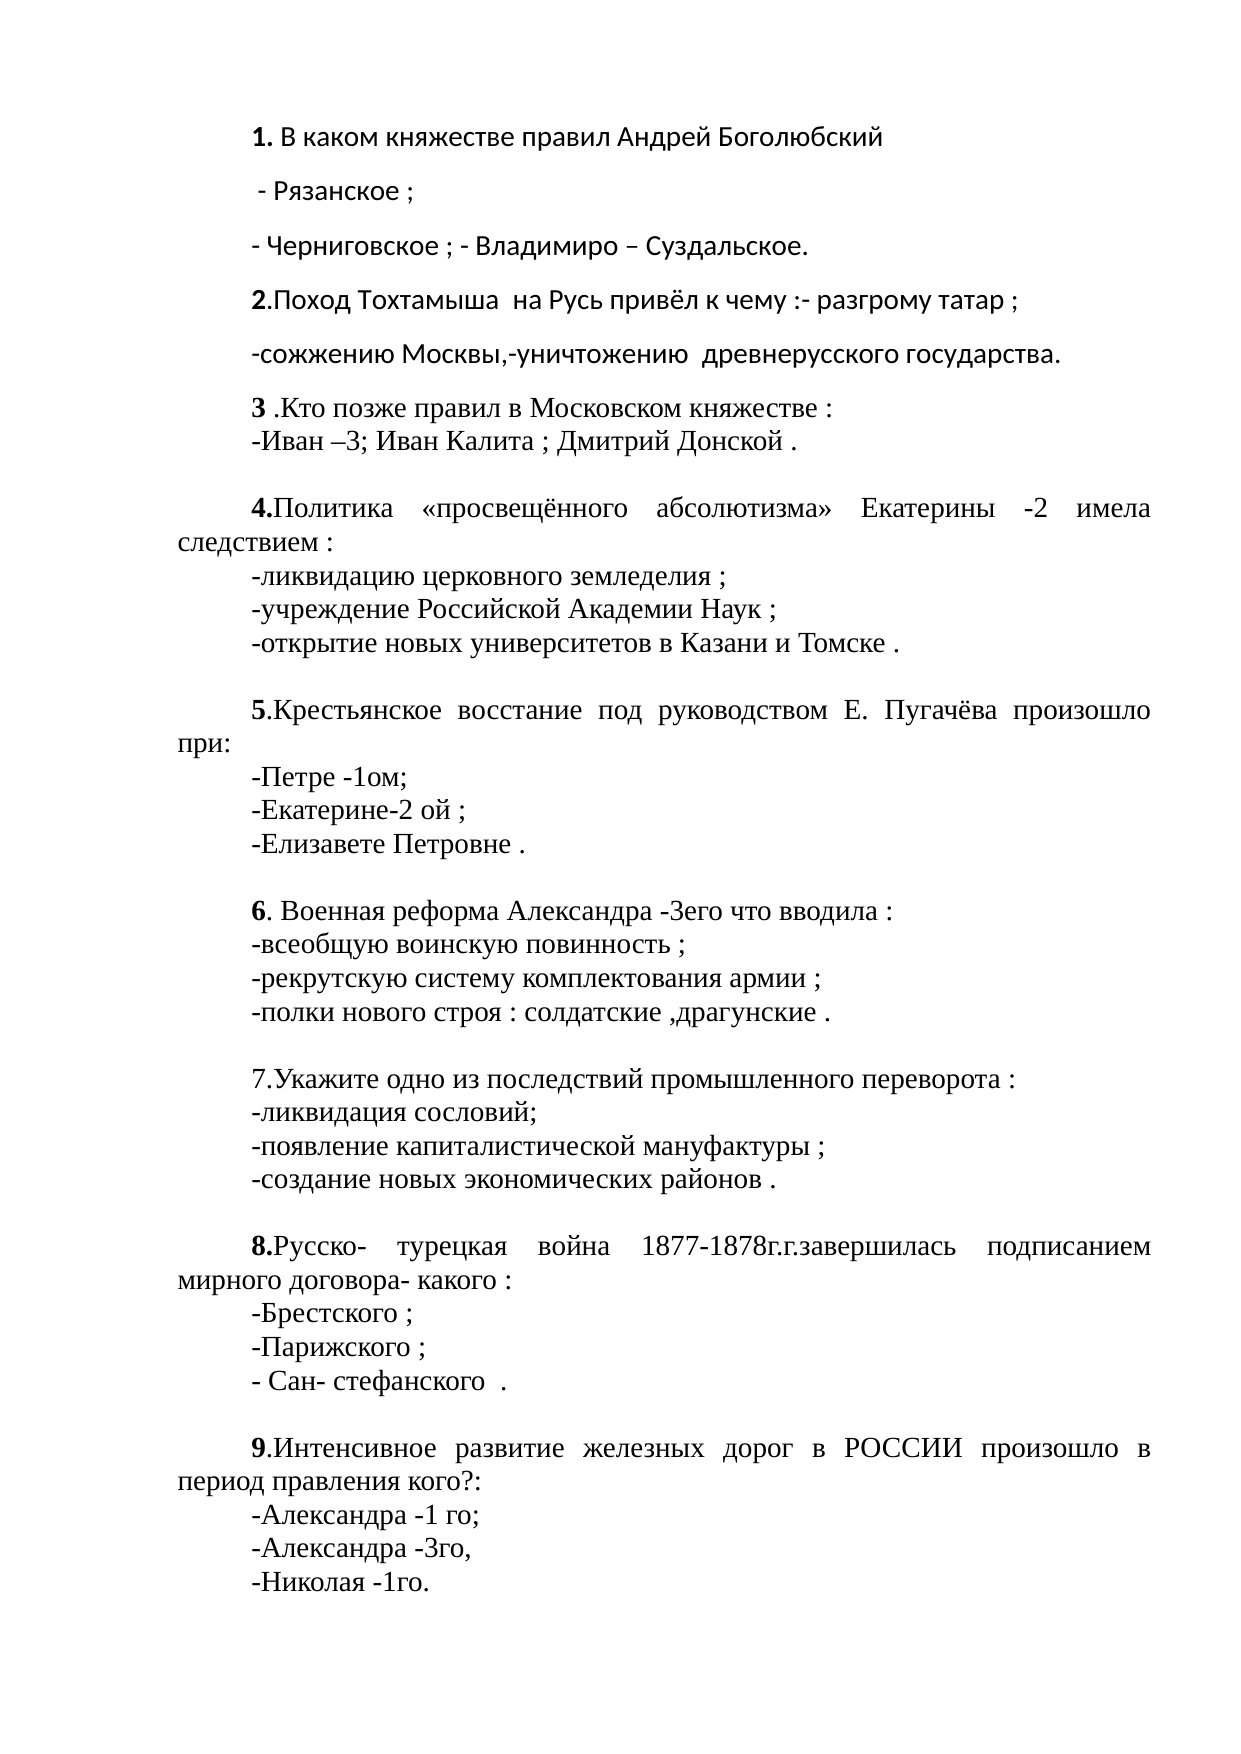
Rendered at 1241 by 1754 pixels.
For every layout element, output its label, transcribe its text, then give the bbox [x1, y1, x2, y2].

list -Николая -1го. [177, 1564, 1152, 1597]
text 1. В каком княжестве правил Андрей Боголюбский [177, 118, 1152, 154]
list -учреждение Российской Академии Наук ; [177, 591, 1152, 625]
list -Александра -1 го; [177, 1497, 1152, 1530]
list - Сан- стефанского . [177, 1363, 1152, 1396]
list -ликвидацию церковного земледелия ; [177, 558, 1152, 591]
list -Парижского ; [177, 1329, 1152, 1363]
text -сожжению Москвы,-уничтожению древнерусского государства. [177, 336, 1152, 371]
text 2.Поход Тохтамыша на Русь привёл к чему :- разгрому татар ; [177, 281, 1152, 317]
list -создание новых экономических районов . [177, 1161, 1152, 1195]
list -Иван –3; Иван Калита ; Дмитрий Донской . [177, 423, 1152, 457]
list -рекрутскую систему комплектования армии ; [177, 960, 1152, 994]
list -Екатерине-2 ой ; [177, 792, 1152, 826]
list 6. Военная реформа Александра -3его что вводила : [177, 893, 1152, 927]
list 5.Крестьянское восстание под руководством Е. Пугачёва произошло при: [177, 692, 1152, 759]
list 4.Политика «просвещённого абсолютизма» Екатерины -2 имела следствием : [177, 491, 1152, 558]
list -ликвидация сословий; [177, 1094, 1152, 1128]
list -открытие новых университетов в Казани и Томске . [177, 625, 1152, 658]
list 9.Интенсивное развитие железных дорог в РОССИИ произошло в период правления кого?: [177, 1430, 1152, 1497]
list 3 .Кто позже правил в Московском княжестве : [251, 390, 1152, 423]
list -Брестского ; [177, 1296, 1152, 1329]
list 7.Укажите одно из последствий промышленного переворота : [177, 1061, 1152, 1094]
list -Елизавете Петровне . [177, 826, 1152, 859]
list 8.Русско- турецкая война 1877-1878г.г.завершилась подписанием мирного договора- какого : [177, 1228, 1152, 1296]
text - Черниговское ; - Владимиро – Суздальское. [177, 227, 1152, 262]
list -появление капиталистической мануфактуры ; [177, 1128, 1152, 1161]
list -всеобщую воинскую повинность ; [177, 927, 1152, 960]
text - Рязанское ; [177, 172, 1152, 208]
list -полки нового строя : солдатские ,драгунские . [177, 994, 1152, 1027]
list -Петре -1ом; [177, 759, 1152, 792]
list -Александра -3го, [177, 1530, 1152, 1564]
